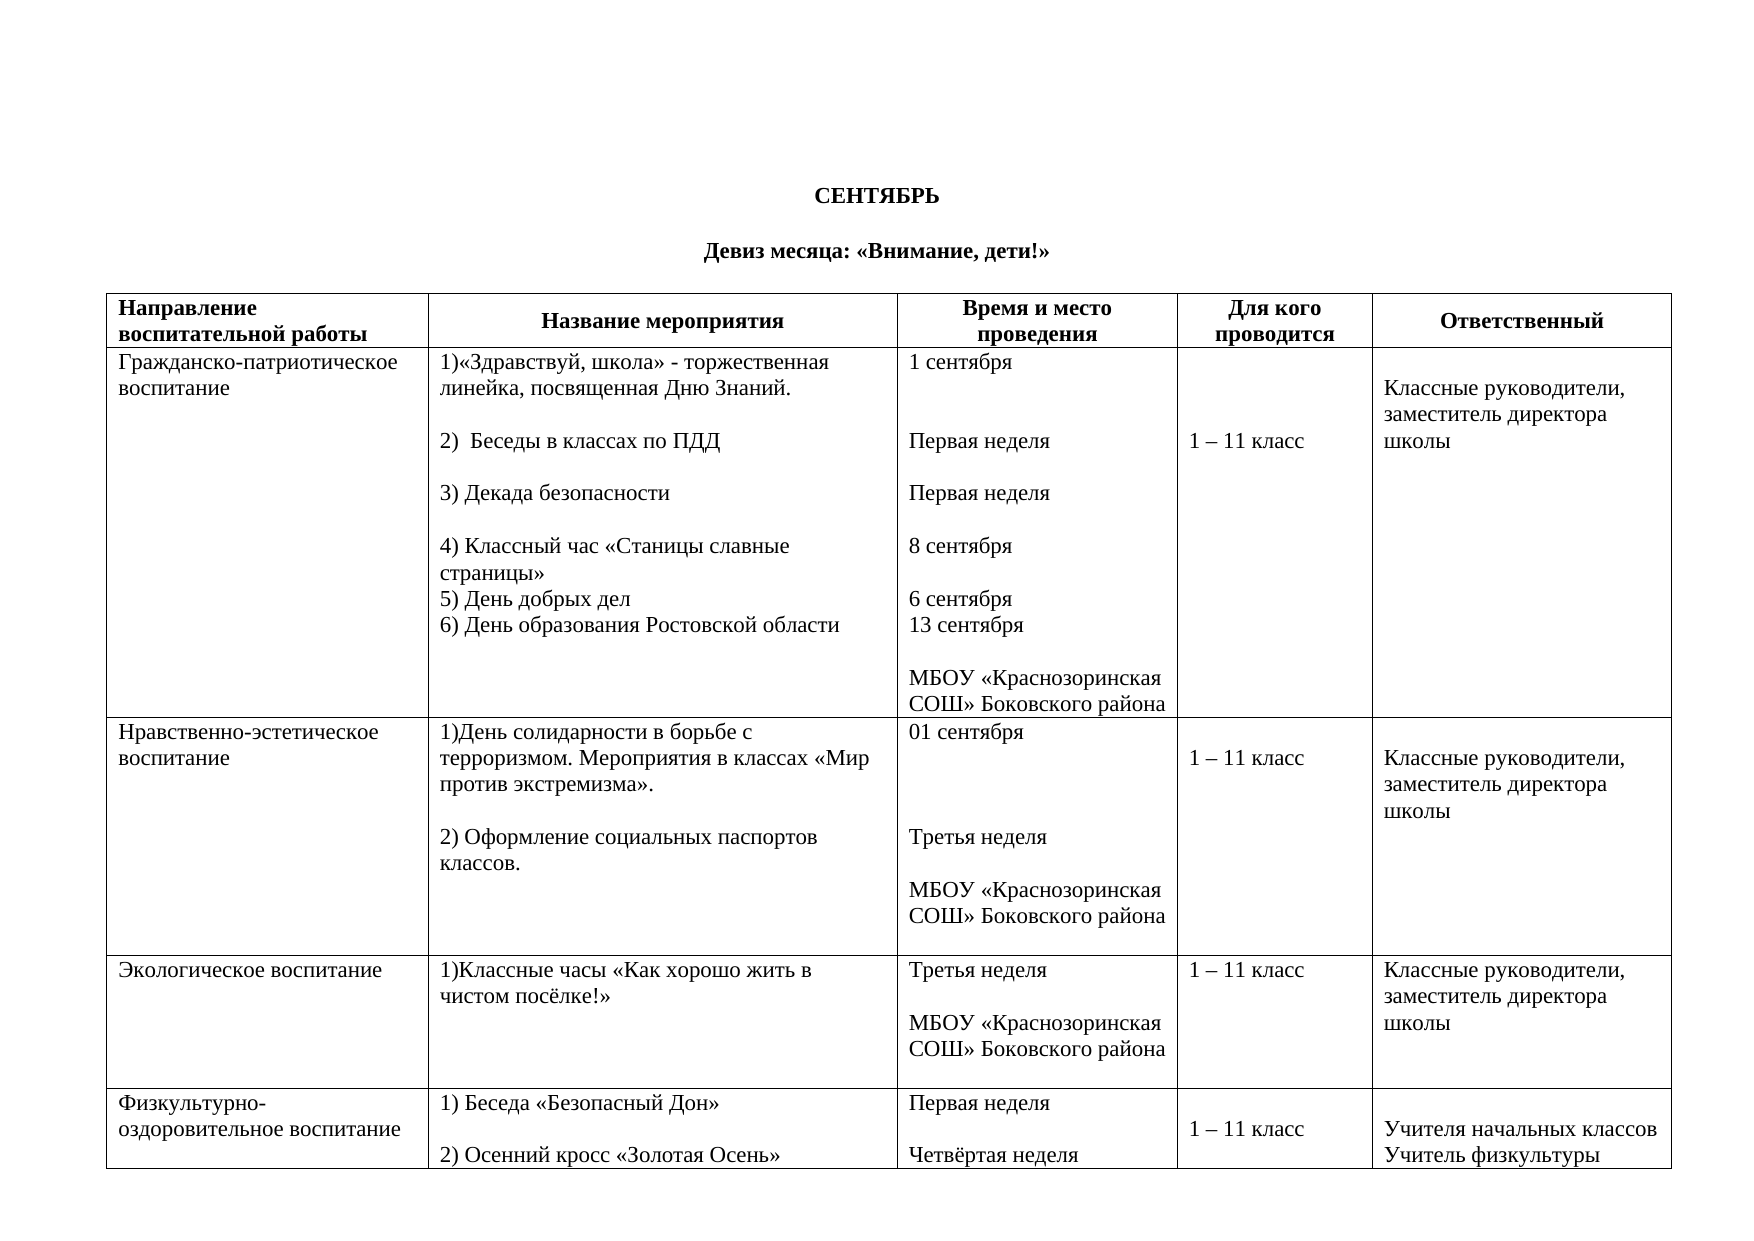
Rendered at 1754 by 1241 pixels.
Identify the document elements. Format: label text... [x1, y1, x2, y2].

table_cell Классные руководители, заместитель директора школы [1373, 956, 1671, 1088]
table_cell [898, 1089, 1177, 1168]
table_cell 01 сентября Третья неделя МБОУ «Краснозоринская СОШ» Боковского района [898, 718, 1177, 955]
text СЕНТЯБРЬ [118, 182, 1636, 208]
table_cell 1 сентября Первая неделя Первая неделя 8 сентября 6 сентября 13 сентября МБОУ «Краснозоринская СОШ» Боковского района [898, 348, 1177, 717]
table_cell Третья неделя МБОУ «Краснозоринская СОШ» Боковского района [898, 956, 1177, 1088]
table_cell 1 – 11 класс [1178, 718, 1372, 955]
table_header Ответственный [1373, 294, 1671, 347]
table_cell 1)«Здравствуй, школа» - торжественная линейка, посвященная Дню Знаний. 2) Беседы в классах по ПДД 3) Декада безопасности 4) Классный час «Станицы славные страницы» 5) День добрых дел 6) День образования Ростовской области [429, 348, 897, 717]
table_cell Нравственно-эстетическое воспитание [107, 718, 428, 955]
table_cell 1)День солидарности в борьбе с терроризмом. Мероприятия в классах «Мир против экстремизма». 2) Оформление социальных паспортов классов. [429, 718, 897, 955]
table_header Для кого проводится [1178, 294, 1372, 347]
table_cell Классные руководители, заместитель директора школы [1373, 718, 1671, 955]
table_cell 1 – 11 класс [1178, 348, 1372, 717]
table_cell 1)Классные часы «Как хорошо жить в чистом посёлке!» [429, 956, 897, 1088]
text Девиз месяца: «Внимание, дети!» [118, 237, 1636, 264]
table_cell Классные руководители, заместитель директора школы [1373, 348, 1671, 717]
table_header Название мероприятия [429, 294, 897, 347]
table_cell Гражданско-патриотическое воспитание [107, 348, 428, 717]
table_cell Экологическое воспитание [107, 956, 428, 1088]
table_header Направление воспитательной работы [107, 294, 428, 347]
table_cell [1373, 1089, 1671, 1168]
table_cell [429, 1089, 897, 1168]
table_header Время и место проведения [898, 294, 1177, 347]
table_cell 1 – 11 класс [1178, 956, 1372, 1088]
table_cell 1 – 11 класс [1178, 1089, 1372, 1168]
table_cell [107, 1089, 428, 1168]
